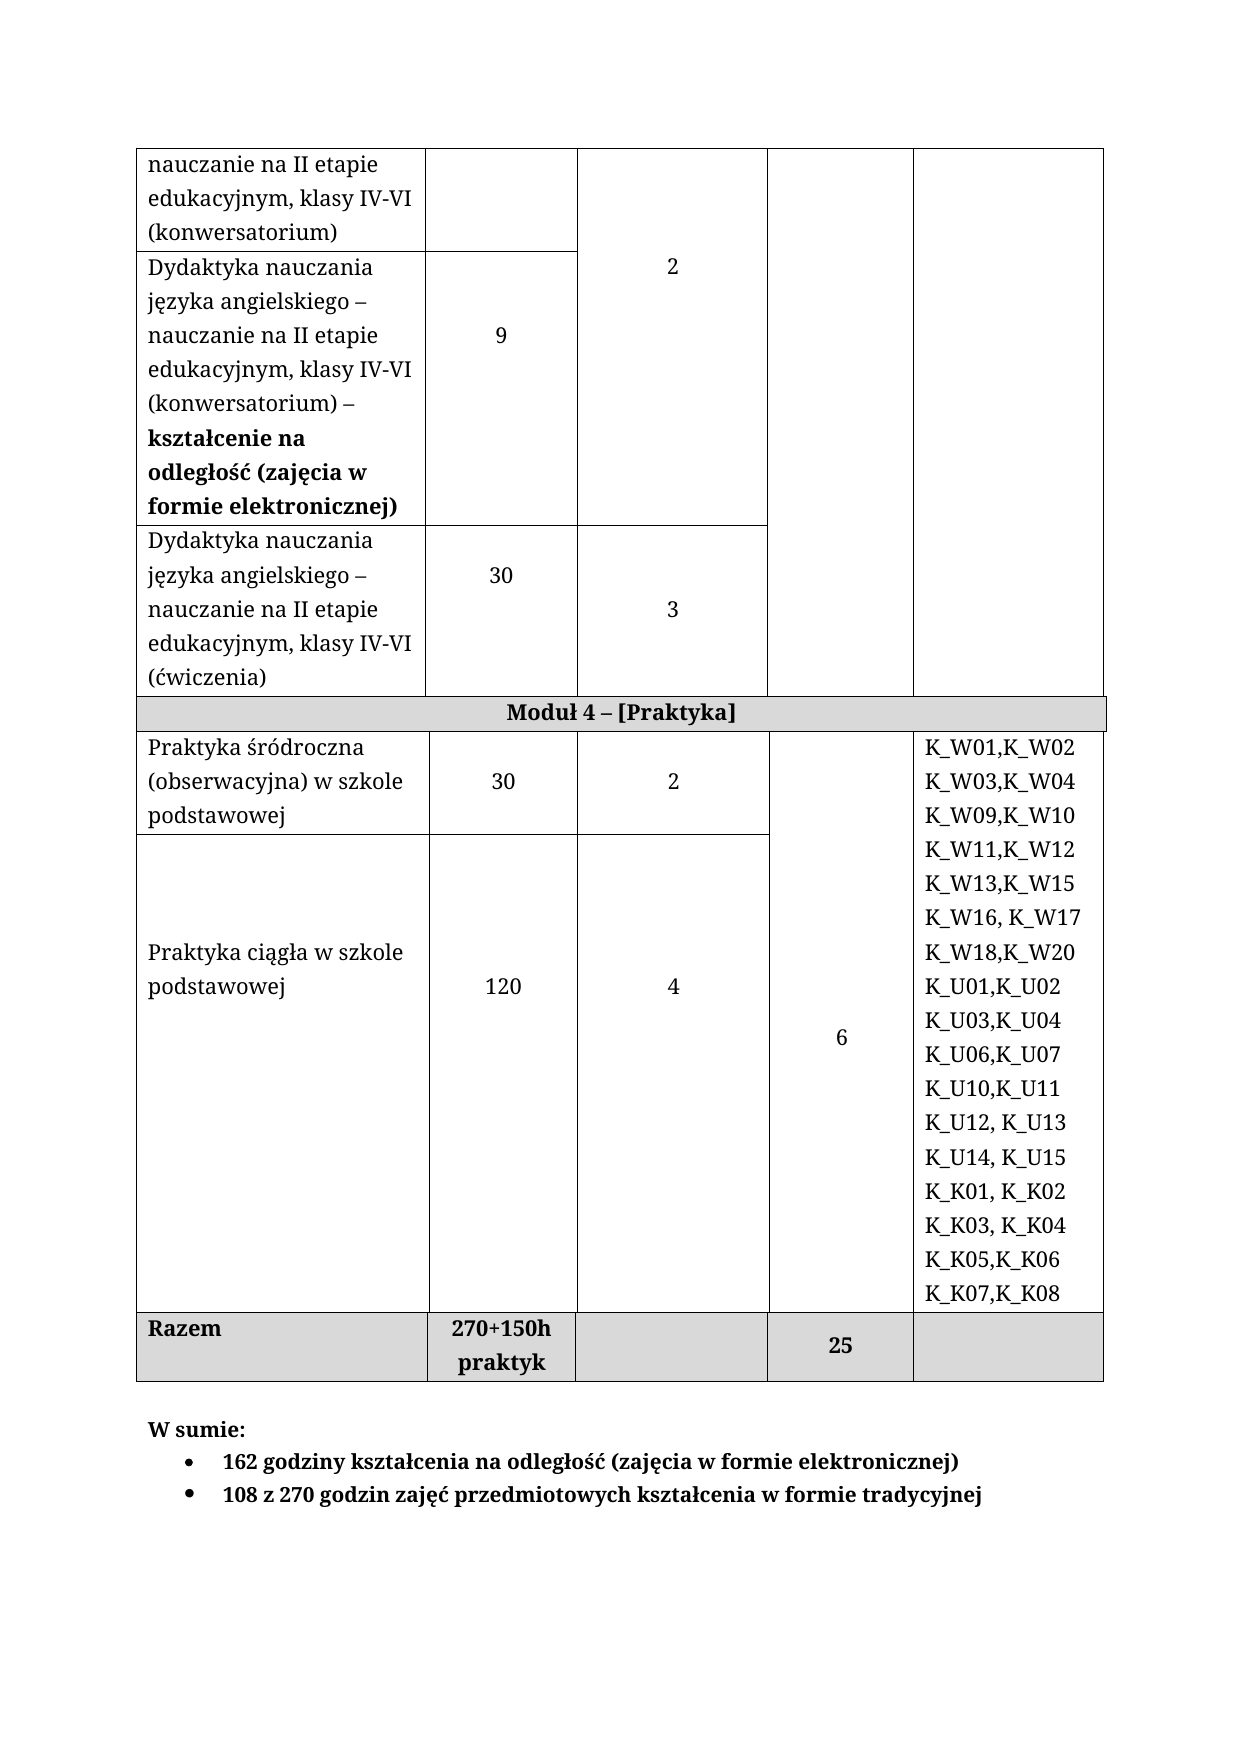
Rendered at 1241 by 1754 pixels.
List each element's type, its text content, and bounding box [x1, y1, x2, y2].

table_cell 270+150h praktyk [428, 1313, 575, 1381]
table_cell Dydaktyka nauczania języka angielskiego – nauczanie na II etapie edukacyjnym, klasy IV-VI (konwersatorium) – kształcenie na odległość (zajęcia w formie elektronicznej) [137, 252, 425, 524]
table_cell 120 [430, 835, 577, 1312]
table_cell Dydaktyka nauczania języka angielskiego – nauczanie na II etapie edukacyjnym, klasy IV-VI (ćwiczenia) [137, 526, 425, 696]
table_cell 6 [770, 732, 913, 1312]
table_cell Moduł 4 – [Praktyka] [137, 697, 1106, 731]
table_cell Razem [137, 1313, 427, 1381]
table_cell [914, 1313, 1103, 1381]
table_cell 2 [578, 149, 767, 524]
list 162 godziny kształcenia na odległość (zajęcia w formie elektronicznej) [185, 1447, 1093, 1476]
text W sumie: [148, 1415, 1093, 1443]
table_cell [576, 1313, 767, 1381]
table_cell 4 [578, 835, 769, 1312]
table_cell K_W01,K_W02 K_W03,K_W04 K_W09,K_W10 K_W11,K_W12 K_W13,K_W15 K_W16, K_W17 K_W18,K_W20 K_U01,K_U02 K_U03,K_U04 K_U06,K_U07 K_U10,K_U11 K_U12, K_U13 K_U14, K_U15 K_K01, K_K02 K_K03, K_K04 K_K05,K_K06 K_K07,K_K08 [914, 732, 1103, 1312]
table_cell Praktyka śródroczna (obserwacyjna) w szkole podstawowej [137, 732, 429, 833]
list 108 z 270 godzin zajęć przedmiotowych kształcenia w formie tradycyjnej [185, 1480, 1093, 1508]
table_cell 30 [426, 526, 577, 696]
table_cell Praktyka ciągła w szkole podstawowej [137, 835, 429, 1312]
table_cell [137, 149, 425, 251]
table_cell 6 [426, 149, 577, 251]
table_cell 3 [578, 526, 767, 696]
table_cell 25 [768, 1313, 913, 1381]
table_cell 2 [578, 732, 769, 833]
table_cell 9 [426, 252, 577, 524]
table_cell 30 [430, 732, 577, 833]
